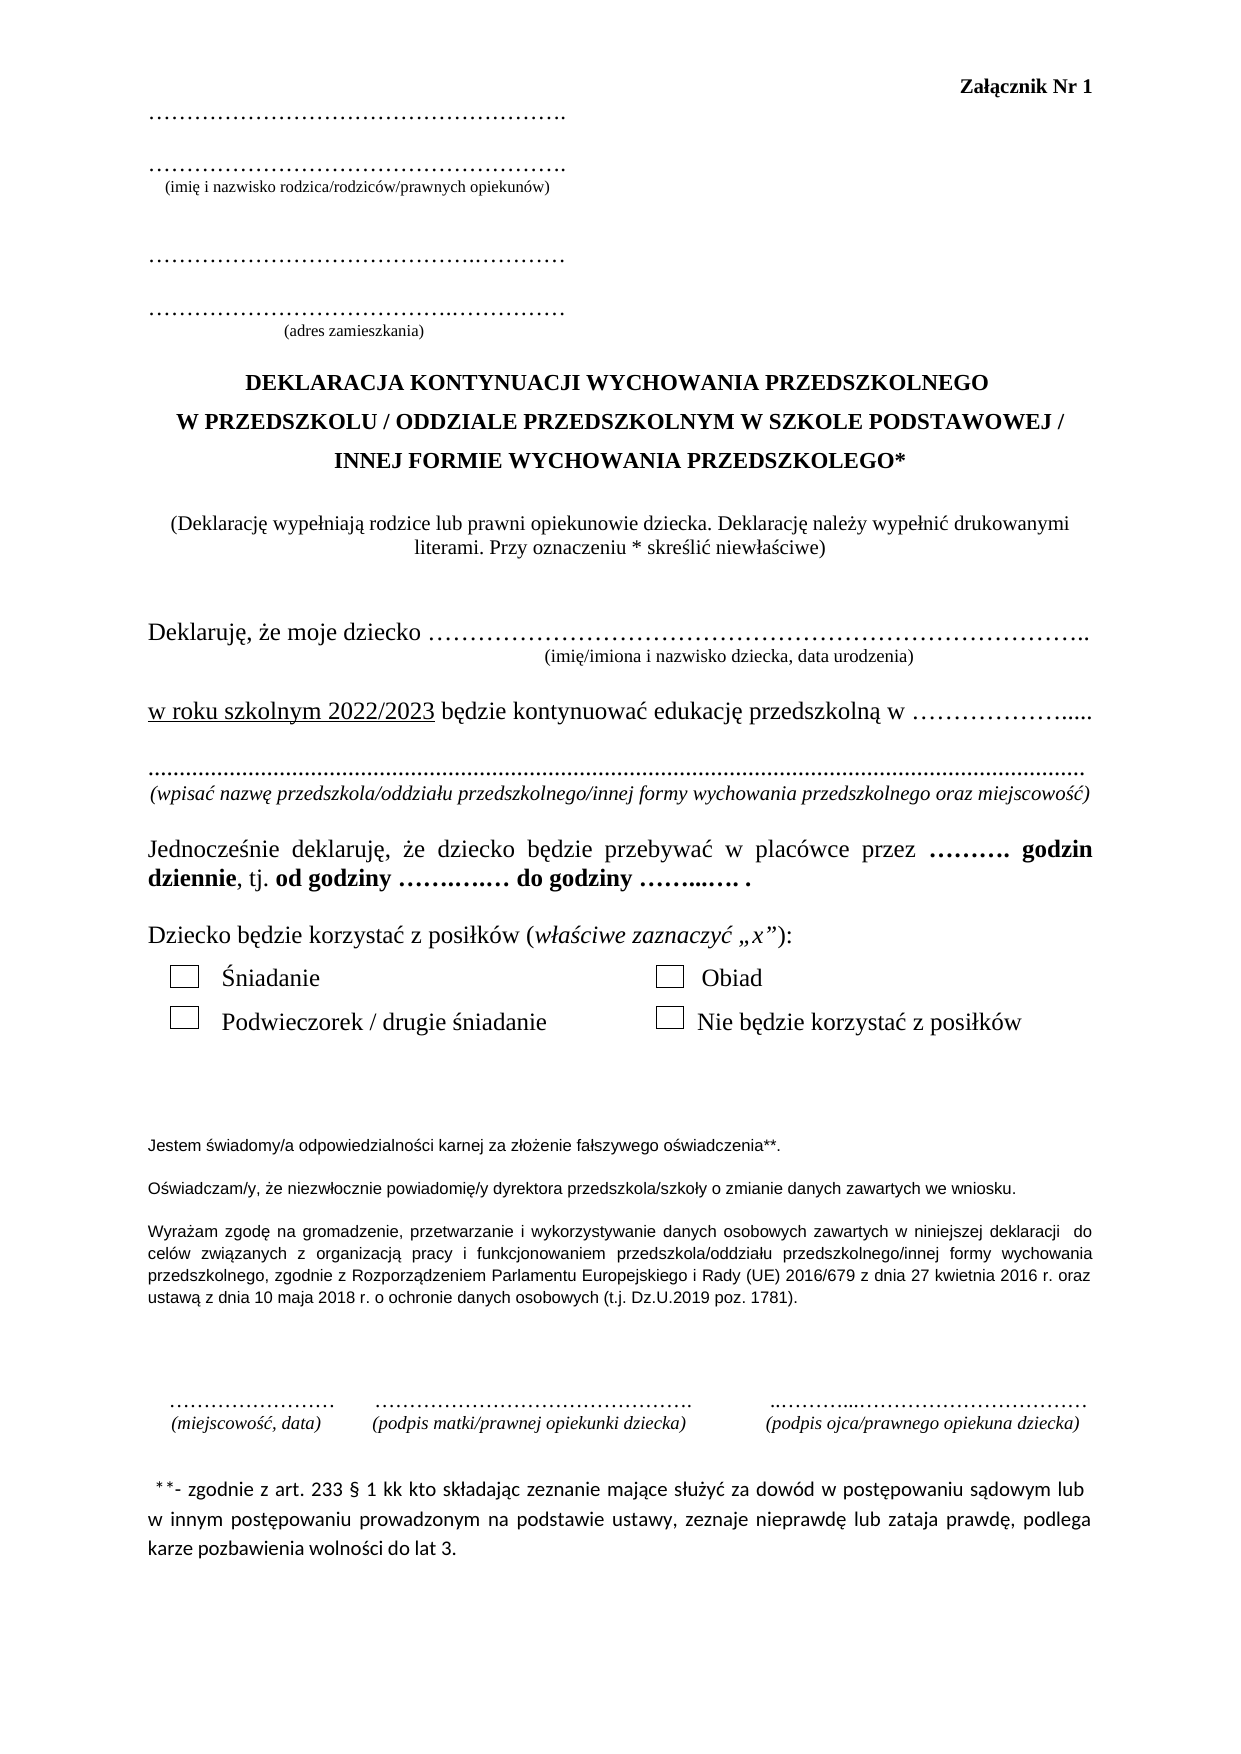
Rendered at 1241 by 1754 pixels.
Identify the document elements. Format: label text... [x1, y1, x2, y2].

text Śniadanie Obiad [148, 963, 1093, 992]
text (adres zamieszkania) [221, 321, 1093, 340]
text Jednocześnie deklaruję, że dziecko będzie przebywać w placówce przez ………. godzin dziennie, tj. od godziny …….….… do godziny ……...…. . [148, 834, 1093, 892]
text (wpisać nazwę przedszkola/oddziału przedszkolnego/innej formy wychowania przedszkolnego oraz miejscowość) [148, 781, 1093, 805]
text Oświadczam/y, że niezwłocznie powiadomię/y dyrektora przedszkola/szkoły o zmianie danych zawartych we wniosku. [148, 1179, 1093, 1198]
text Podwieczorek / drugie śniadanie Nie będzie korzystać z posiłków [148, 1007, 1093, 1035]
text …………………………………….………… [148, 242, 1093, 268]
text Deklaruję, że moje dziecko …………………………………………………………………….. [148, 617, 1093, 645]
text Dziecko będzie korzystać z posiłków (właściwe zaznaczyć „x”): [148, 920, 1093, 949]
text (imię/imiona i nazwisko dziecka, data urodzenia) [443, 645, 1093, 667]
text DEKLARACJA KONTYNUACJI WYCHOWANIA PRZEDSZKOLNEGO W PRZEDSZKOLU / ODDZIALE PRZEDSZKOLNYM W SZKOLE PODSTAWOWEJ / [148, 368, 1093, 434]
text Wyrażam zgodę na gromadzenie, przetwarzanie i wykorzystywanie danych osobowych zawartych w niniejszej deklaracji do celów związanych z organizacją pracy i funkcjonowaniem przedszkola/oddziału przedszkolnego/innej formy wychowania przedszkolnego, zgodnie z Rozporządzeniem Parlamentu Europejskiego i Rady (UE) 2016/679 z dnia 27 kwietnia 2016 r. oraz ustawą z dnia 10 maja 2018 r. o ochronie danych osobowych (t.j. Dz.U.2019 poz. 1781). [148, 1222, 1093, 1307]
text ………………………………………………. [148, 98, 1093, 124]
text Jestem świadomy/a odpowiedzialności karnej za złożenie fałszywego oświadczenia**. [148, 1136, 1093, 1155]
text ...................................................................................................................................................... [148, 752, 1093, 781]
text …………………… ………………………………………. ..………...…………………………… [148, 1388, 1093, 1412]
text ………………………………….…………… [148, 294, 1093, 321]
text w roku szkolnym 2022/2023 będzie kontynuować edukację przedszkolną w ………………..... [148, 696, 1093, 752]
text INNEJ FORMIE WYCHOWANIA PRZEDSZKOLEGO* [148, 447, 1093, 474]
text **- zgodnie z art. 233 § 1 kk kto składając zeznanie mające służyć za dowód w postępowaniu sądowym lub w innym postępowaniu prowadzonym na podstawie ustawy, zeznaje nieprawdę lub zataja prawdę, podlega karze pozbawienia wolności do lat 3. [148, 1477, 1093, 1560]
text ………………………………………………. [148, 151, 1093, 177]
text (imię i nazwisko rodzica/rodziców/prawnych opiekunów) [148, 177, 1093, 196]
text (Deklarację wypełniają rodzice lub prawni opiekunowie dziecka. Deklarację należy wypełnić drukowanymi literami. Przy oznaczeniu * skreślić niewłaściwe) [148, 511, 1093, 559]
text (miejscowość, data) (podpis matki/prawnej opiekunki dziecka) (podpis ojca/prawnego opiekuna dziecka) [148, 1412, 1093, 1433]
